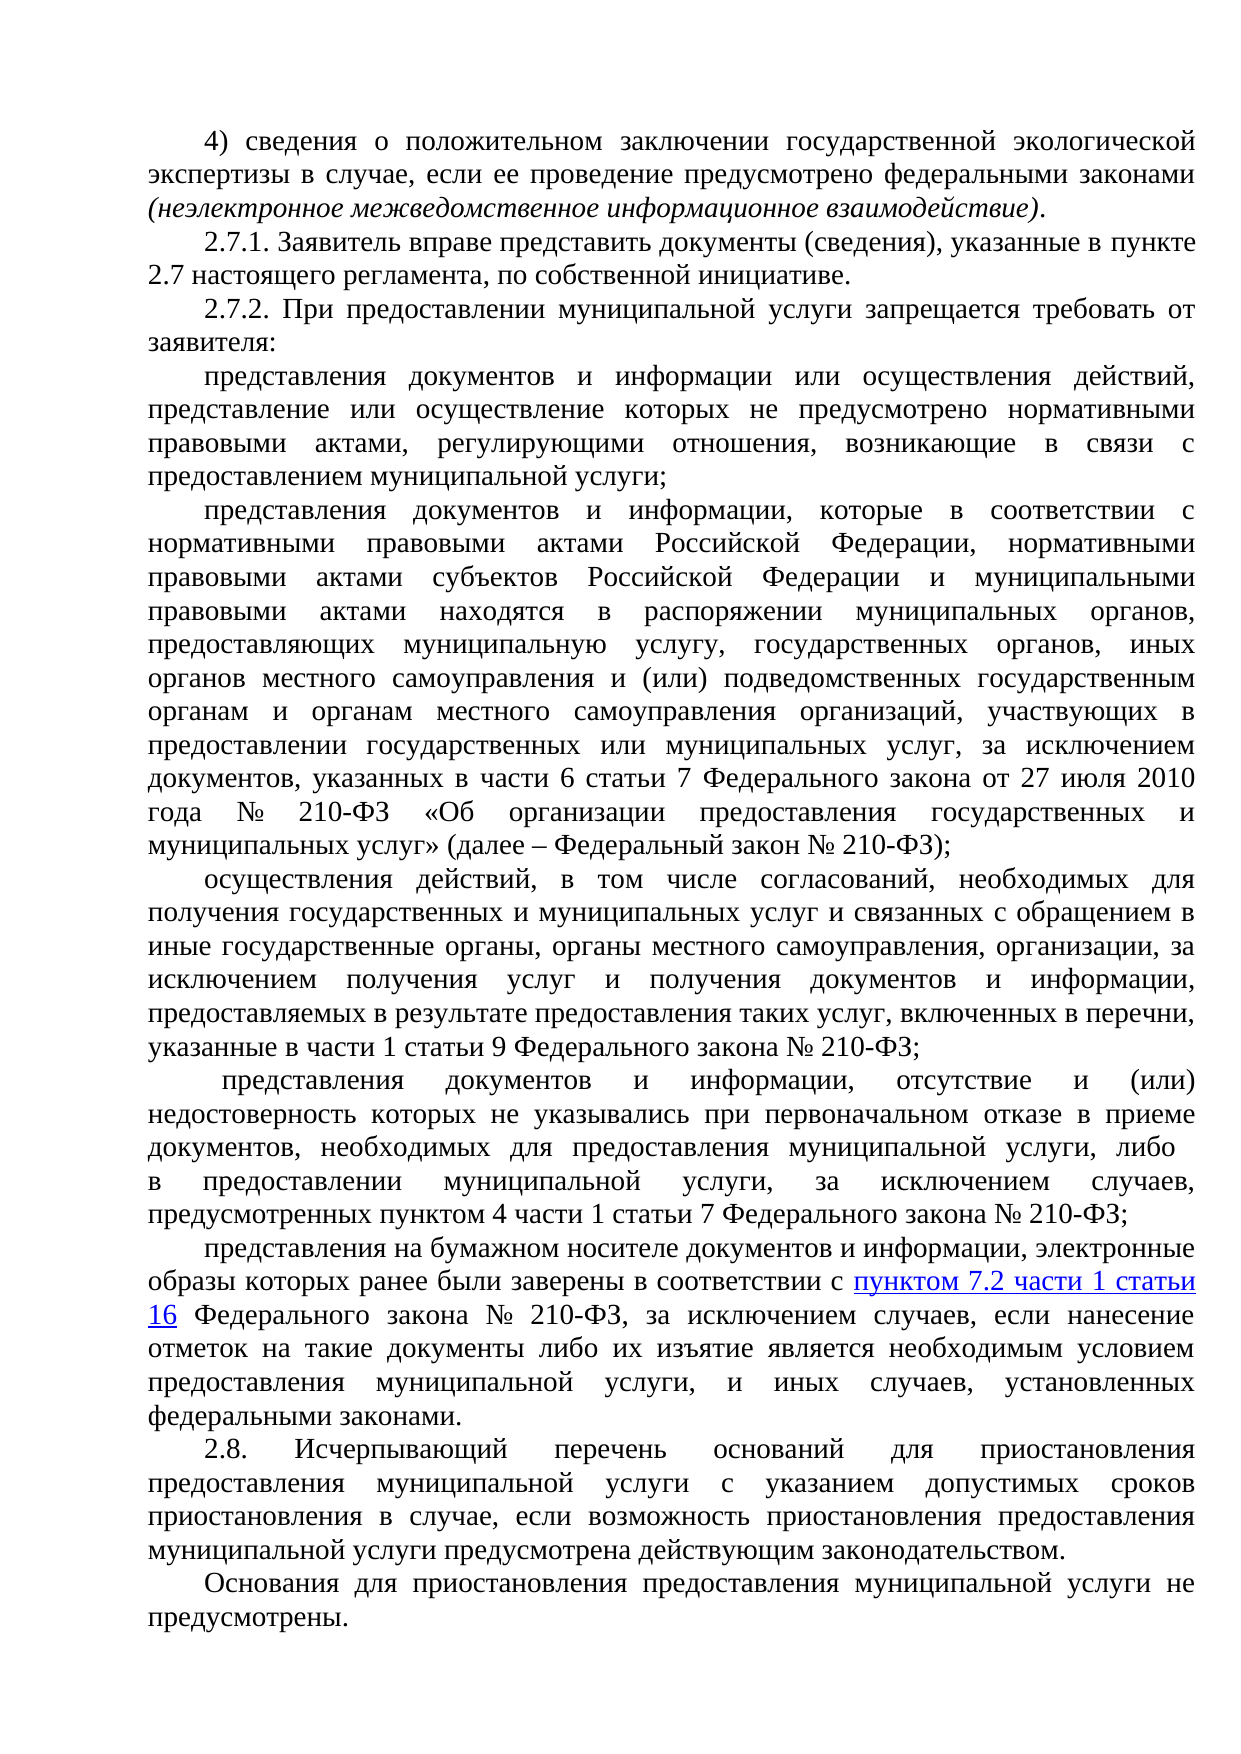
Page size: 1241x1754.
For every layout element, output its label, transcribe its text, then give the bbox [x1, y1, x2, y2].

text осуществления действий, в том числе согласований, необходимых для получения государственных и муниципальных услуг и связанных с обращением в иные государственные органы, органы местного самоуправления, организации, за исключением получения услуг и получения документов и информации, предоставляемых в результате предоставления таких услуг, включенных в перечни, указанные в части 1 статьи 9 Федерального закона № 210-ФЗ; [148, 861, 1196, 1062]
text 4) сведения о положительном заключении государственной экологической экспертизы в случае, если ее проведение предусмотрено федеральными законами (неэлектронное межведомственное информационное взаимодействие). [148, 123, 1196, 224]
text представления документов и информации, которые в соответствии с нормативными правовыми актами Российской Федерации, нормативными правовыми актами субъектов Российской Федерации и муниципальными правовыми актами находятся в распоряжении муниципальных органов, предоставляющих муниципальную услугу, государственных органов, иных органов местного самоуправления и (или) подведомственных государственным органам и органам местного самоуправления организаций, участвующих в предоставлении государственных или муниципальных услуг, за исключением документов, указанных в части 6 статьи 7 Федерального закона от 27 июля 2010 года № 210-ФЗ «Об организации предоставления государственных и муниципальных услуг» (далее – Федеральный закон № 210-ФЗ); [148, 492, 1196, 861]
text Основания для приостановления предоставления муниципальной услуги не предусмотрены. [148, 1565, 1196, 1632]
text 2.7.1. Заявитель вправе представить документы (сведения), указанные в пункте 2.7 настоящего регламента, по собственной инициативе. [148, 224, 1196, 291]
text представления документов и информации или осуществления действий, представление или осуществление которых не предусмотрено нормативными правовыми актами, регулирующими отношения, возникающие в связи с предоставлением муниципальной услуги; [148, 358, 1196, 492]
text представления документов и информации, отсутствие и (или) недостоверность которых не указывались при первоначальном отказе в приеме документов, необходимых для предоставления муниципальной услуги, либо в предоставлении муниципальной услуги, за исключением случаев, предусмотренных пунктом 4 части 1 статьи 7 Федерального закона № 210-ФЗ; [148, 1062, 1196, 1230]
text представления на бумажном носителе документов и информации, электронные образы которых ранее были заверены в соответствии с пунктом 7.2 части 1 статьи 16 Федерального закона № 210-ФЗ, за исключением случаев, если нанесение отметок на такие документы либо их изъятие является необходимым условием предоставления муниципальной услуги, и иных случаев, установленных федеральными законами. [148, 1230, 1196, 1431]
text 2.8. Исчерпывающий перечень оснований для приостановления предоставления муниципальной услуги с указанием допустимых сроков приостановления в случае, если возможность приостановления предоставления муниципальной услуги предусмотрена действующим законодательством. [148, 1431, 1196, 1565]
text 2.7.2. При предоставлении муниципальной услуги запрещается требовать от заявителя: [148, 291, 1196, 358]
